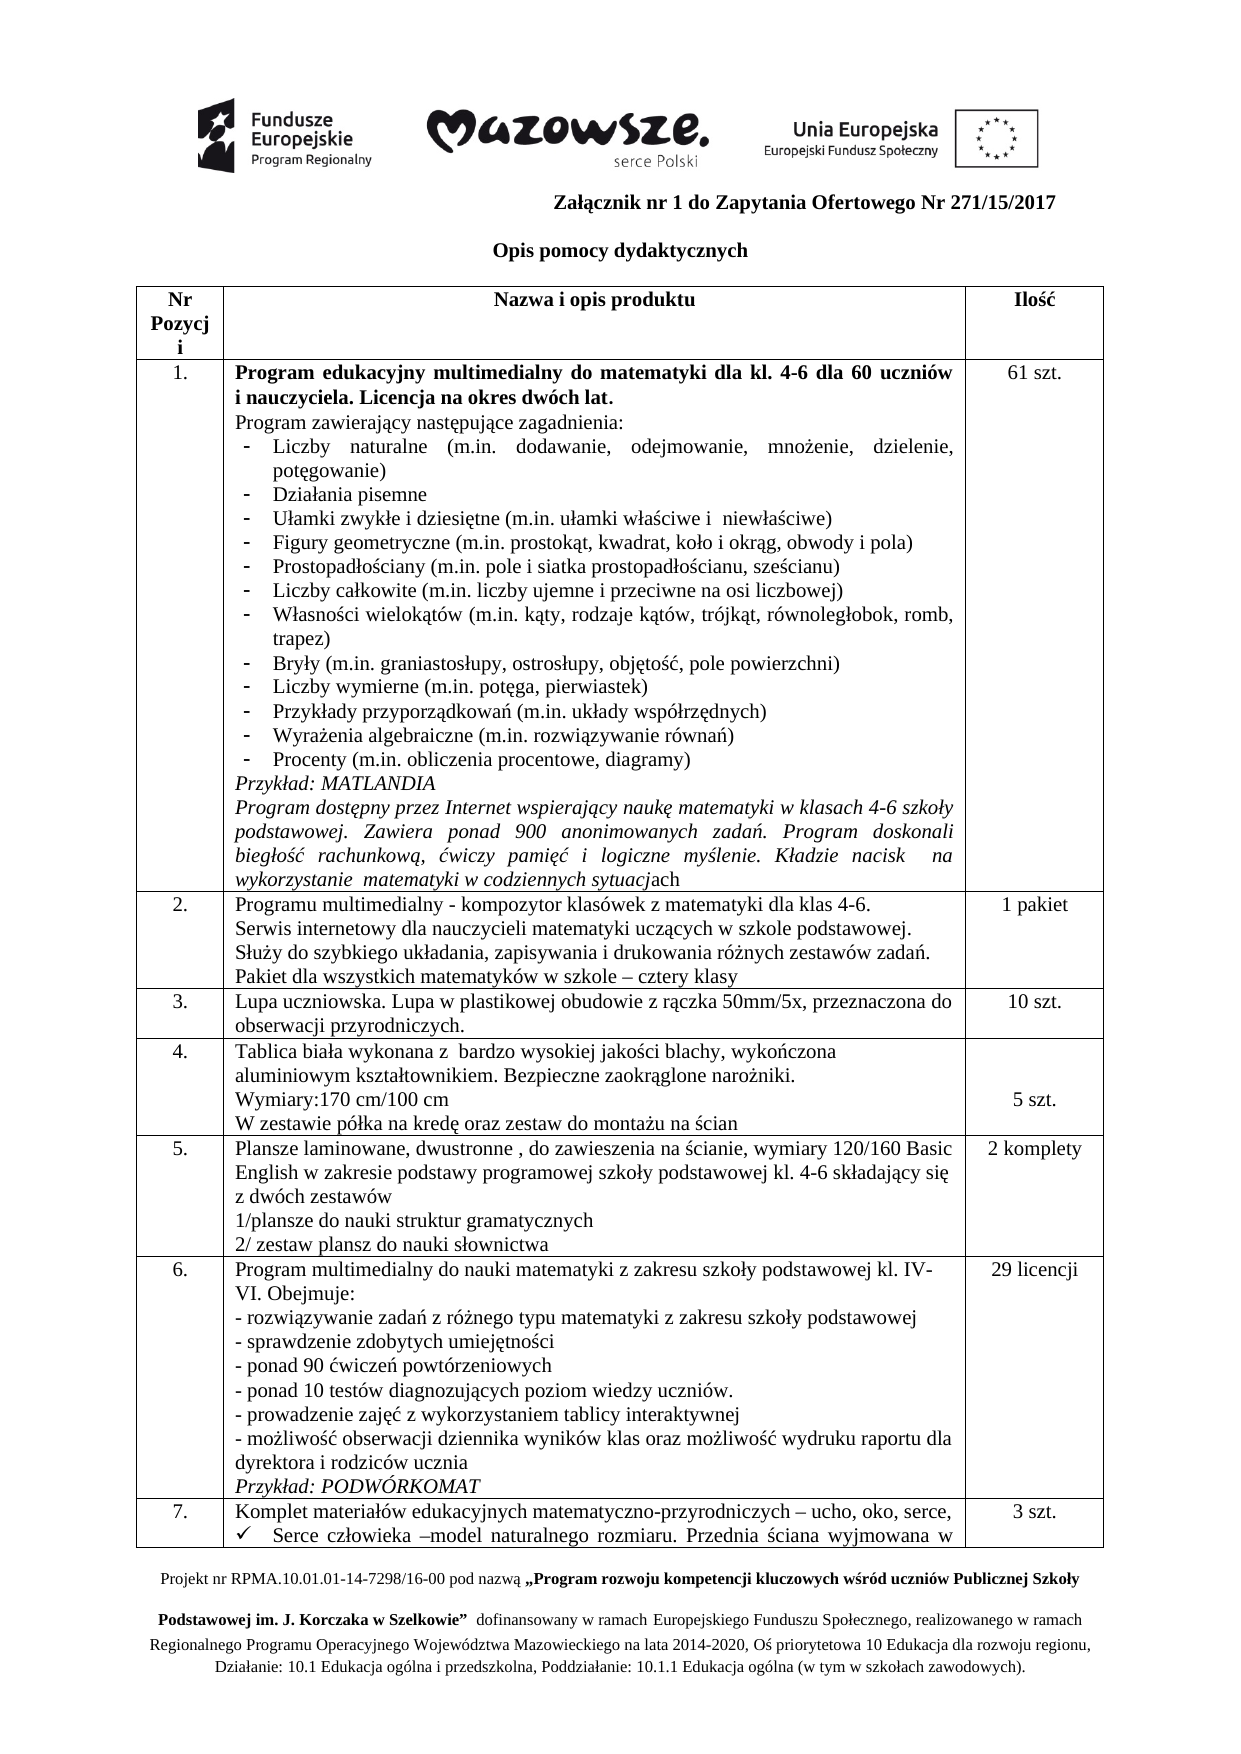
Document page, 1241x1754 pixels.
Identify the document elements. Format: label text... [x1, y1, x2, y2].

table_cell 29 licencji [966, 1257, 1103, 1498]
table_cell Plansze laminowane, dwustronne , do zawieszenia na ścianie, wymiary 120/160 Basic English w zakresie podstawy programowej szkoły podstawowej kl. 4-6 składający się z dwóch zestawów 1/plansze do nauki struktur gramatycznych 2/ zestaw plansz do nauki słownictwa [224, 1136, 965, 1256]
table_cell 7. [137, 1499, 223, 1547]
table_header Nr Pozycji [137, 287, 223, 359]
picture [198, 98, 1042, 173]
table_cell 5. [137, 1136, 223, 1256]
table_cell Program multimedialny do nauki matematyki z zakresu szkoły podstawowej kl. IV-VI. Obejmuje: - rozwiązywanie zadań z różnego typu matematyki z zakresu szkoły podstawowej - sprawdzenie zdobytych umiejętności - ponad 90 ćwiczeń powtórzeniowych - ponad 10 testów diagnozujących poziom wiedzy uczniów. - prowadzenie zajęć z wykorzystaniem tablicy interaktywnej - możliwość obserwacji dziennika wyników klas oraz możliwość wydruku raportu dla dyrektora i rodziców ucznia Przykład: PODWÓRKOMAT [224, 1257, 965, 1498]
table_cell 2. [137, 892, 223, 988]
table_header Nazwa i opis produktu [224, 287, 965, 359]
table_cell 3. [137, 989, 223, 1037]
text Opis pomocy dydaktycznych [148, 238, 1093, 262]
table_cell Lupa uczniowska. Lupa w plastikowej obudowie z rączka 50mm/5x, przeznaczona do obserwacji przyrodniczych. [224, 989, 965, 1037]
table_cell 6. [137, 1257, 223, 1498]
table_cell 3 szt. [966, 1499, 1103, 1547]
table_cell 2 komplety [966, 1136, 1103, 1256]
table_cell 4. [137, 1039, 223, 1135]
table_cell 1. [137, 360, 223, 891]
text Załącznik nr 1 do Zapytania Ofertowego Nr 271/15/2017 [443, 190, 1093, 214]
table_cell 5 szt. [966, 1039, 1103, 1135]
table_cell Programu multimedialny - kompozytor klasówek z matematyki dla klas 4-6. Serwis internetowy dla nauczycieli matematyki uczących w szkole podstawowej. Służy do szybkiego układania, zapisywania i drukowania różnych zestawów zadań. Pakiet dla wszystkich matematyków w szkole – cztery klasy [224, 892, 965, 988]
table_cell Tablica biała wykonana z bardzo wysokiej jakości blachy, wykończona aluminiowym kształtownikiem. Bezpieczne zaokrąglone narożniki. Wymiary:170 cm/100 cm W zestawie półka na kredę oraz zestaw do montażu na ścian [224, 1039, 965, 1135]
table_cell 61 szt. [966, 360, 1103, 891]
table_header Ilość [966, 287, 1103, 359]
table_cell 10 szt. [966, 989, 1103, 1037]
table_cell 1 pakiet [966, 892, 1103, 988]
table_cell Program edukacyjny multimedialny do matematyki dla kl. 4-6 dla 60 uczniów i nauczyciela. Licencja na okres dwóch lat. Program zawierający następujące zagadnienia: Liczby naturalne (m.in. dodawanie, odejmowanie, mnożenie, dzielenie, potęgowanie) Działania pisemne Ułamki zwykłe i dziesiętne (m.in. ułamki właściwe i niewłaściwe) Figury geometryczne (m.in. prostokąt, kwadrat, koło i okrąg, obwody i pola) Prostopadłościany (m.in. pole i siatka prostopadłościanu, sześcianu) Liczby całkowite (m.in. liczby ujemne i przeciwne na osi liczbowej) Własności wielokątów (m.in. kąty, rodzaje kątów, trójkąt, równoległobok, romb, trapez) Bryły (m.in. graniastosłupy, ostrosłupy, objętość, pole powierzchni) Liczby wymierne (m.in. potęga, pierwiastek) Przykłady przyporządkowań (m.in. układy współrzędnych) Wyrażenia algebraiczne (m.in. rozwiązywanie równań) Procenty (m.in. obliczenia procentowe, diagramy) Przykład: MATLANDIA Program dostępny przez Internet wspierający naukę matematyki w klasach 4-6 szkoły podstawowej. Zawiera ponad 900 anonimowanych zadań. Program doskonali biegłość rachunkową, ćwiczy pamięć i logiczne myślenie. Kładzie nacisk na wykorzystanie matematyki w codziennych sytuacjach [224, 360, 965, 891]
